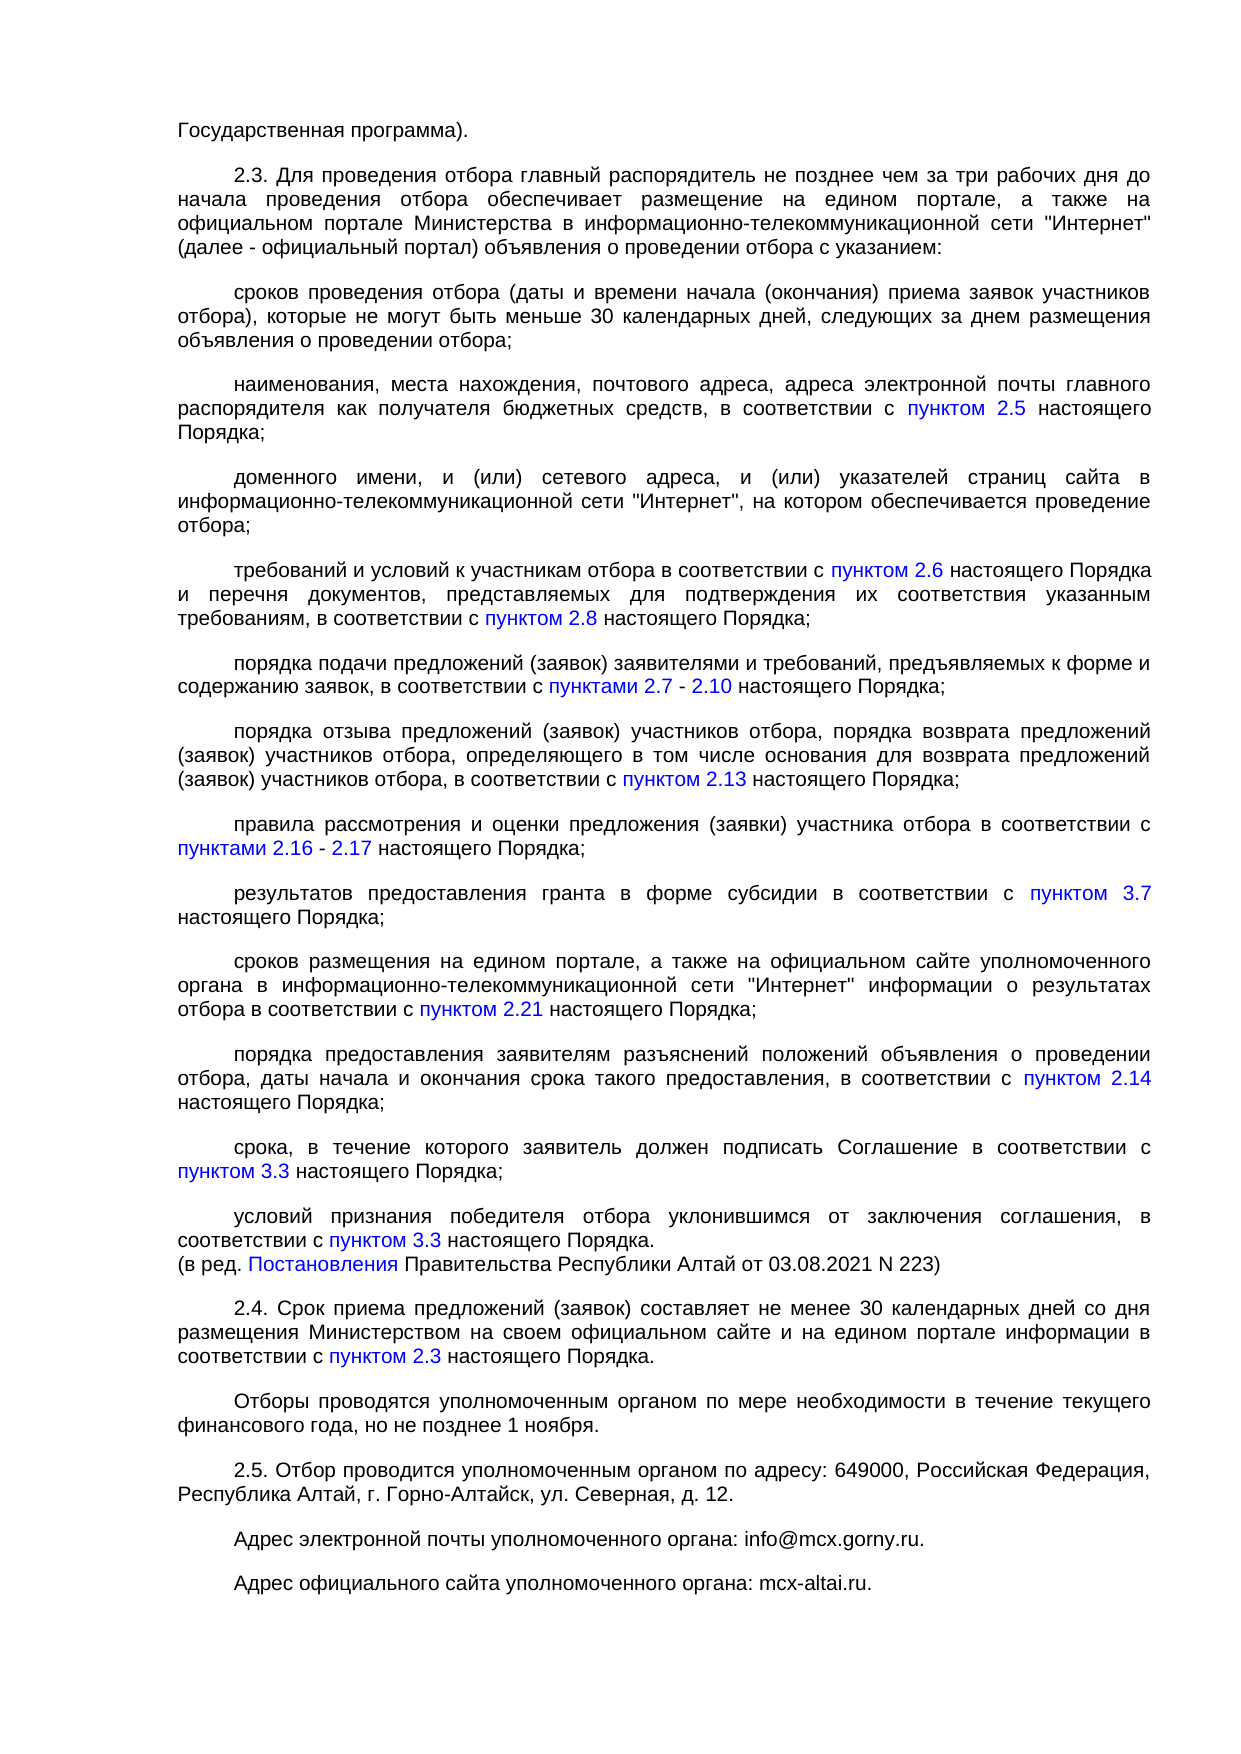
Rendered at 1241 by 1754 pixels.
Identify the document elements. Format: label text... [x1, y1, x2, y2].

text сроков проведения отбора (даты и времени начала (окончания) приема заявок участников отбора), которые не могут быть меньше 30 календарных дней, следующих за днем размещения объявления о проведении отбора; [177, 279, 1152, 351]
text правила рассмотрения и оценки предложения (заявки) участника отбора в соответствии с пунктами 2.16 - 2.17 настоящего Порядка; [177, 812, 1152, 860]
text порядка подачи предложений (заявок) заявителями и требований, предъявляемых к форме и содержанию заявок, в соответствии с пунктами 2.7 - 2.10 настоящего Порядка; [177, 650, 1152, 698]
text Адрес официального сайта уполномоченного органа: mcx-altai.ru. [177, 1571, 1152, 1595]
text порядка предоставления заявителям разъяснений положений объявления о проведении отбора, даты начала и окончания срока такого предоставления, в соответствии с пунктом 2.14 настоящего Порядка; [177, 1042, 1152, 1114]
text результатов предоставления гранта в форме субсидии в соответствии с пунктом 3.7 настоящего Порядка; [177, 881, 1152, 928]
text 2.3. Для проведения отбора главный распорядитель не позднее чем за три рабочих дня до начала проведения отбора обеспечивает размещение на едином портале, а также на официальном портале Министерства в информационно-телекоммуникационной сети "Интернет" (далее - официальный портал) объявления о проведении отбора с указанием: [177, 163, 1152, 259]
text Адрес электронной почты уполномоченного органа: info@mcx.gorny.ru. [177, 1526, 1152, 1550]
text сроков размещения на едином портале, а также на официальном сайте уполномоченного органа в информационно-телекоммуникационной сети "Интернет" информации о результатах отбора в соответствии с пунктом 2.21 настоящего Порядка; [177, 949, 1152, 1021]
text (в ред. Постановления Правительства Республики Алтай от 03.08.2021 N 223) [177, 1251, 1152, 1275]
text условий признания победителя отбора уклонившимся от заключения соглашения, в соответствии с пунктом 3.3 настоящего Порядка. [177, 1203, 1152, 1251]
text требований и условий к участникам отбора в соответствии с пунктом 2.6 настоящего Порядка и перечня документов, представляемых для подтверждения их соответствия указанным требованиям, в соответствии с пунктом 2.8 настоящего Порядка; [177, 558, 1152, 629]
text наименования, места нахождения, почтового адреса, адреса электронной почты главного распорядителя как получателя бюджетных средств, в соответствии с пунктом 2.5 настоящего Порядка; [177, 372, 1152, 444]
text 2.5. Отбор проводится уполномоченным органом по адресу: 649000, Российская Федерация, Республика Алтай, г. Горно-Алтайск, ул. Северная, д. 12. [177, 1458, 1152, 1506]
text порядка отзыва предложений (заявок) участников отбора, порядка возврата предложений (заявок) участников отбора, определяющего в том числе основания для возврата предложений (заявок) участников отбора, в соответствии с пунктом 2.13 настоящего Порядка; [177, 719, 1152, 791]
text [177, 118, 1152, 142]
text 2.4. Срок приема предложений (заявок) составляет не менее 30 календарных дней со дня размещения Министерством на своем официальном сайте и на едином портале информации в соответствии с пунктом 2.3 настоящего Порядка. [177, 1296, 1152, 1368]
text срока, в течение которого заявитель должен подписать Соглашение в соответствии с пунктом 3.3 настоящего Порядка; [177, 1135, 1152, 1183]
text Отборы проводятся уполномоченным органом по мере необходимости в течение текущего финансового года, но не позднее 1 ноября. [177, 1389, 1152, 1437]
text доменного имени, и (или) сетевого адреса, и (или) указателей страниц сайта в информационно-телекоммуникационной сети "Интернет", на котором обеспечивается проведение отбора; [177, 465, 1152, 537]
